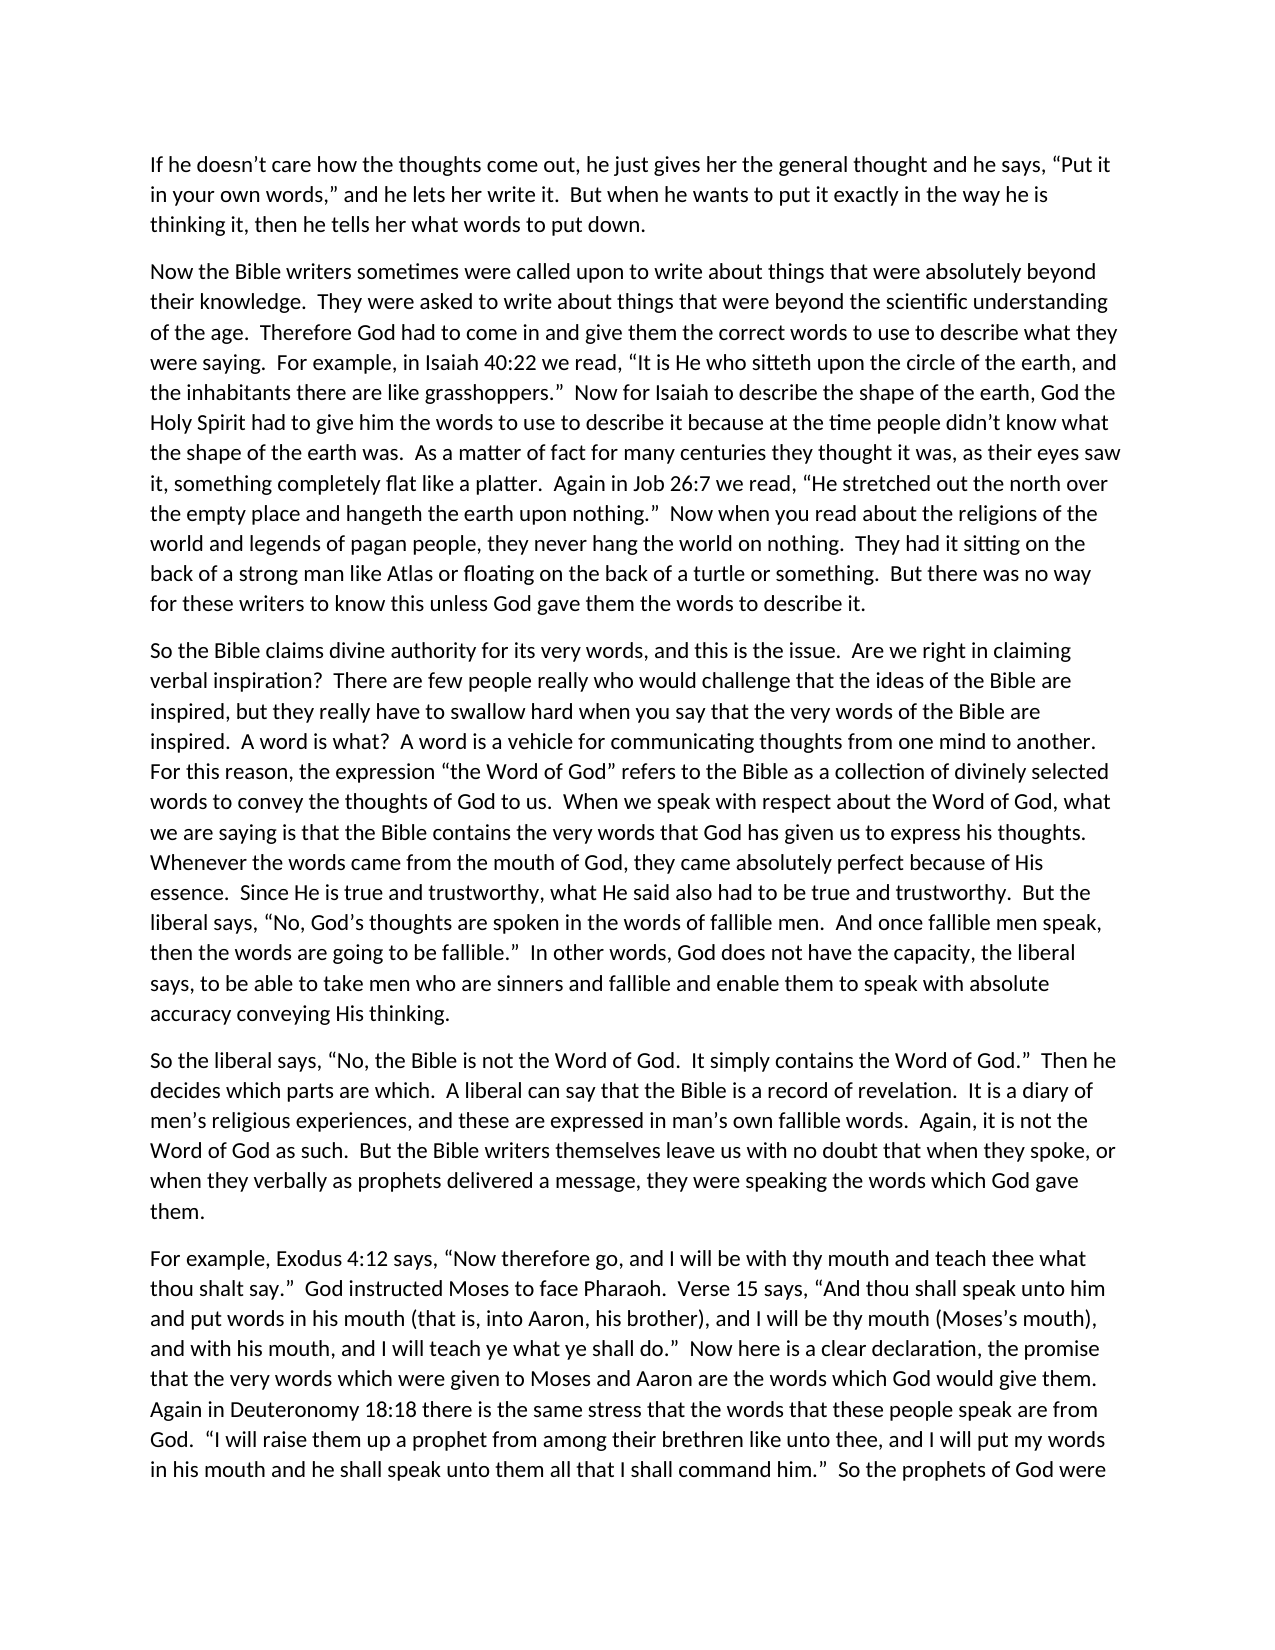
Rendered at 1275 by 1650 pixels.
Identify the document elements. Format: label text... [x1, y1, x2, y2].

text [150, 150, 1125, 238]
text So the Bible claims divine authority for its very words, and this is the issue. Are we right in claiming verbal inspiration? There are few people really who would challenge that the ideas of the Bible are inspired, but they really have to swallow hard when you say that the very words of the Bible are inspired. A word is what? A word is a vehicle for communicating thoughts from one mind to another. For this reason, the expression “the Word of God” refers to the Bible as a collection of divinely selected words to convey the thoughts of God to us. When we speak with respect about the Word of God, what we are saying is that the Bible contains the very words that God has given us to express his thoughts. Whenever the words came from the mouth of God, they came absolutely perfect because of His essence. Since He is true and trustworthy, what He said also had to be true and trustworthy. But the liberal says, “No, God’s thoughts are spoken in the words of fallible men. And once fallible men speak, then the words are going to be fallible.” In other words, God does not have the capacity, the liberal says, to be able to take men who are sinners and fallible and enable them to speak with absolute accuracy conveying His thinking. [150, 636, 1125, 1027]
text So the liberal says, “No, the Bible is not the Word of God. It simply contains the Word of God.” Then he decides which parts are which. A liberal can say that the Bible is a record of revelation. It is a diary of men’s religious experiences, and these are expressed in man’s own fallible words. Again, it is not the Word of God as such. But the Bible writers themselves leave us with no doubt that when they spoke, or when they verbally as prophets delivered a message, they were speaking the words which God gave them. [150, 1046, 1125, 1225]
text Now the Bible writers sometimes were called upon to write about things that were absolutely beyond their knowledge. They were asked to write about things that were beyond the scientific understanding of the age. Therefore God had to come in and give them the correct words to use to describe what they were saying. For example, in Isaiah 40:22 we read, “It is He who sitteth upon the circle of the earth, and the inhabitants there are like grasshoppers.” Now for Isaiah to describe the shape of the earth, God the Holy Spirit had to give him the words to use to describe it because at the time people didn’t know what the shape of the earth was. As a matter of fact for many centuries they thought it was, as their eyes saw it, something completely flat like a platter. Again in Job 26:7 we read, “He stretched out the north over the empty place and hangeth the earth upon nothing.” Now when you read about the religions of the world and legends of pagan people, they never hang the world on nothing. They had it sitting on the back of a strong man like Atlas or floating on the back of a turtle or something. But there was no way for these writers to know this unless God gave them the words to describe it. [150, 257, 1125, 618]
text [150, 1244, 1125, 1483]
